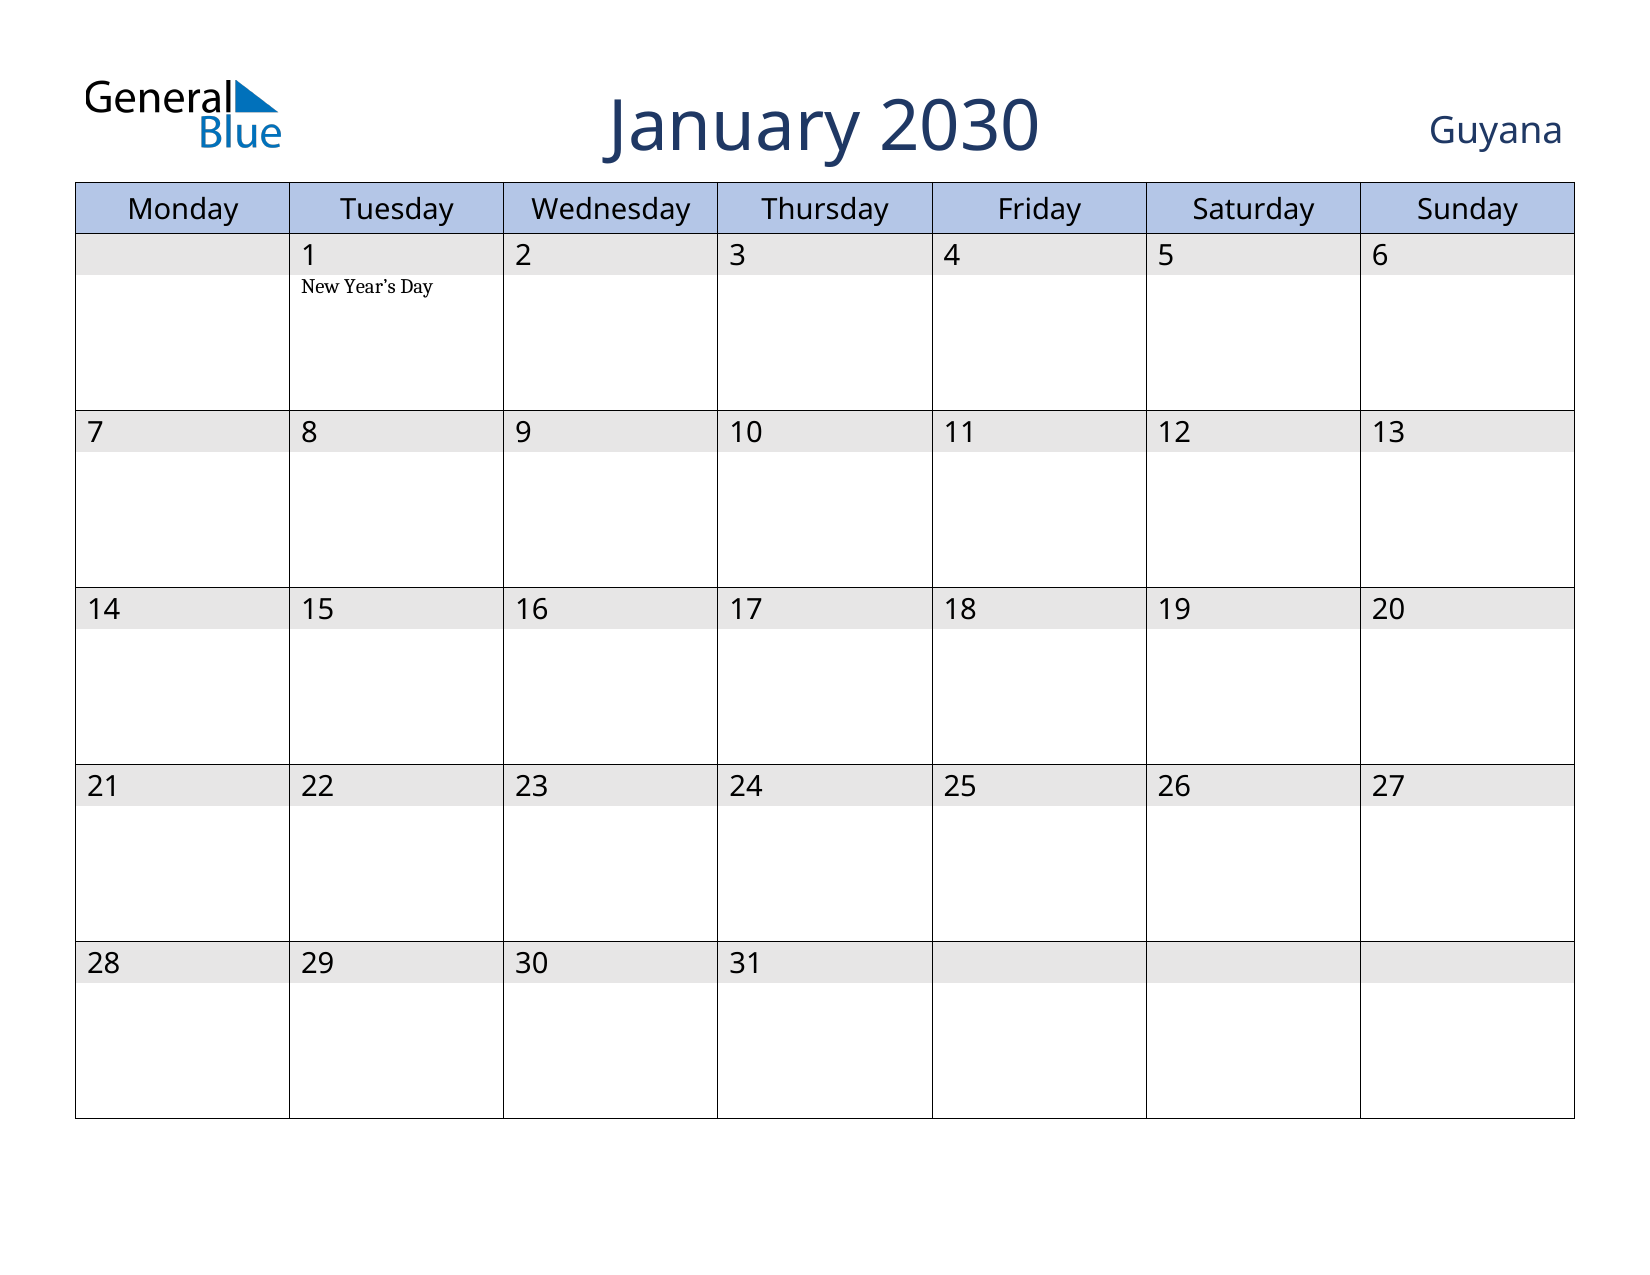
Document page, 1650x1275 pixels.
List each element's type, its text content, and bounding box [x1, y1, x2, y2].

table_cell 8 [290, 411, 503, 452]
table_cell 23 [504, 765, 717, 806]
table_cell 17 [718, 588, 932, 629]
table_cell Friday [933, 183, 1146, 233]
picture [86, 80, 281, 148]
table_cell [76, 983, 289, 1118]
table_cell [1361, 983, 1574, 1118]
table_header [76, 75, 503, 182]
table_cell [76, 234, 289, 275]
table_cell [1361, 629, 1574, 764]
table_cell [290, 983, 503, 1118]
table_cell 29 [290, 942, 503, 983]
table_cell 2 [504, 234, 717, 275]
table_cell [290, 806, 503, 941]
table_cell [1147, 275, 1360, 410]
table_cell [1147, 983, 1360, 1118]
table_cell Tuesday [290, 183, 503, 233]
table_cell 4 [933, 234, 1146, 275]
table_cell [933, 942, 1146, 983]
table_cell [76, 275, 289, 410]
table_cell 26 [1147, 765, 1360, 806]
table_cell 10 [718, 411, 932, 452]
table_cell [933, 629, 1146, 764]
table_cell 3 [718, 234, 932, 275]
table_cell 12 [1147, 411, 1360, 452]
table_cell 6 [1361, 234, 1574, 275]
table_cell 22 [290, 765, 503, 806]
table_header January 2030 [504, 75, 1146, 182]
table_cell [504, 452, 717, 587]
table_cell [933, 452, 1146, 587]
table_cell [933, 275, 1146, 410]
table_cell [1361, 942, 1574, 983]
table_cell 20 [1361, 588, 1574, 629]
table_cell [504, 629, 717, 764]
table_cell [76, 806, 289, 941]
table_cell [718, 806, 932, 941]
table_cell [933, 806, 1146, 941]
table_cell Thursday [718, 183, 932, 233]
table_cell 1 [290, 234, 503, 275]
table_cell [718, 629, 932, 764]
table_cell 15 [290, 588, 503, 629]
table_cell 16 [504, 588, 717, 629]
table_cell 25 [933, 765, 1146, 806]
table_cell 31 [718, 942, 932, 983]
table_cell 19 [1147, 588, 1360, 629]
table_cell 5 [1147, 234, 1360, 275]
table_cell 14 [76, 588, 289, 629]
table_cell [504, 806, 717, 941]
table_cell [1147, 629, 1360, 764]
table_cell [718, 452, 932, 587]
table_cell [1147, 452, 1360, 587]
table_cell Wednesday [504, 183, 717, 233]
table_cell [718, 983, 932, 1118]
table_cell 11 [933, 411, 1146, 452]
table_cell [1361, 275, 1574, 410]
table_cell 21 [76, 765, 289, 806]
table_cell 13 [1361, 411, 1574, 452]
table_cell [1147, 942, 1360, 983]
table_cell 9 [504, 411, 717, 452]
table_cell New Year’s Day [290, 275, 503, 410]
table_cell 18 [933, 588, 1146, 629]
table_cell 7 [76, 411, 289, 452]
table_cell [1361, 452, 1574, 587]
table_cell [1361, 806, 1574, 941]
table_cell 30 [504, 942, 717, 983]
table_cell [76, 452, 289, 587]
table_cell 27 [1361, 765, 1574, 806]
table_cell [290, 452, 503, 587]
table_cell Saturday [1147, 183, 1360, 233]
table_cell [504, 983, 717, 1118]
table_header Guyana [1146, 75, 1574, 182]
table_cell [1147, 806, 1360, 941]
table_cell 28 [76, 942, 289, 983]
table_cell [504, 275, 717, 410]
table_cell [290, 629, 503, 764]
table_cell 24 [718, 765, 932, 806]
table_cell [76, 629, 289, 764]
table_cell [718, 275, 932, 410]
table_cell [933, 983, 1146, 1118]
table_cell Monday [76, 183, 289, 233]
table_cell Sunday [1361, 183, 1574, 233]
